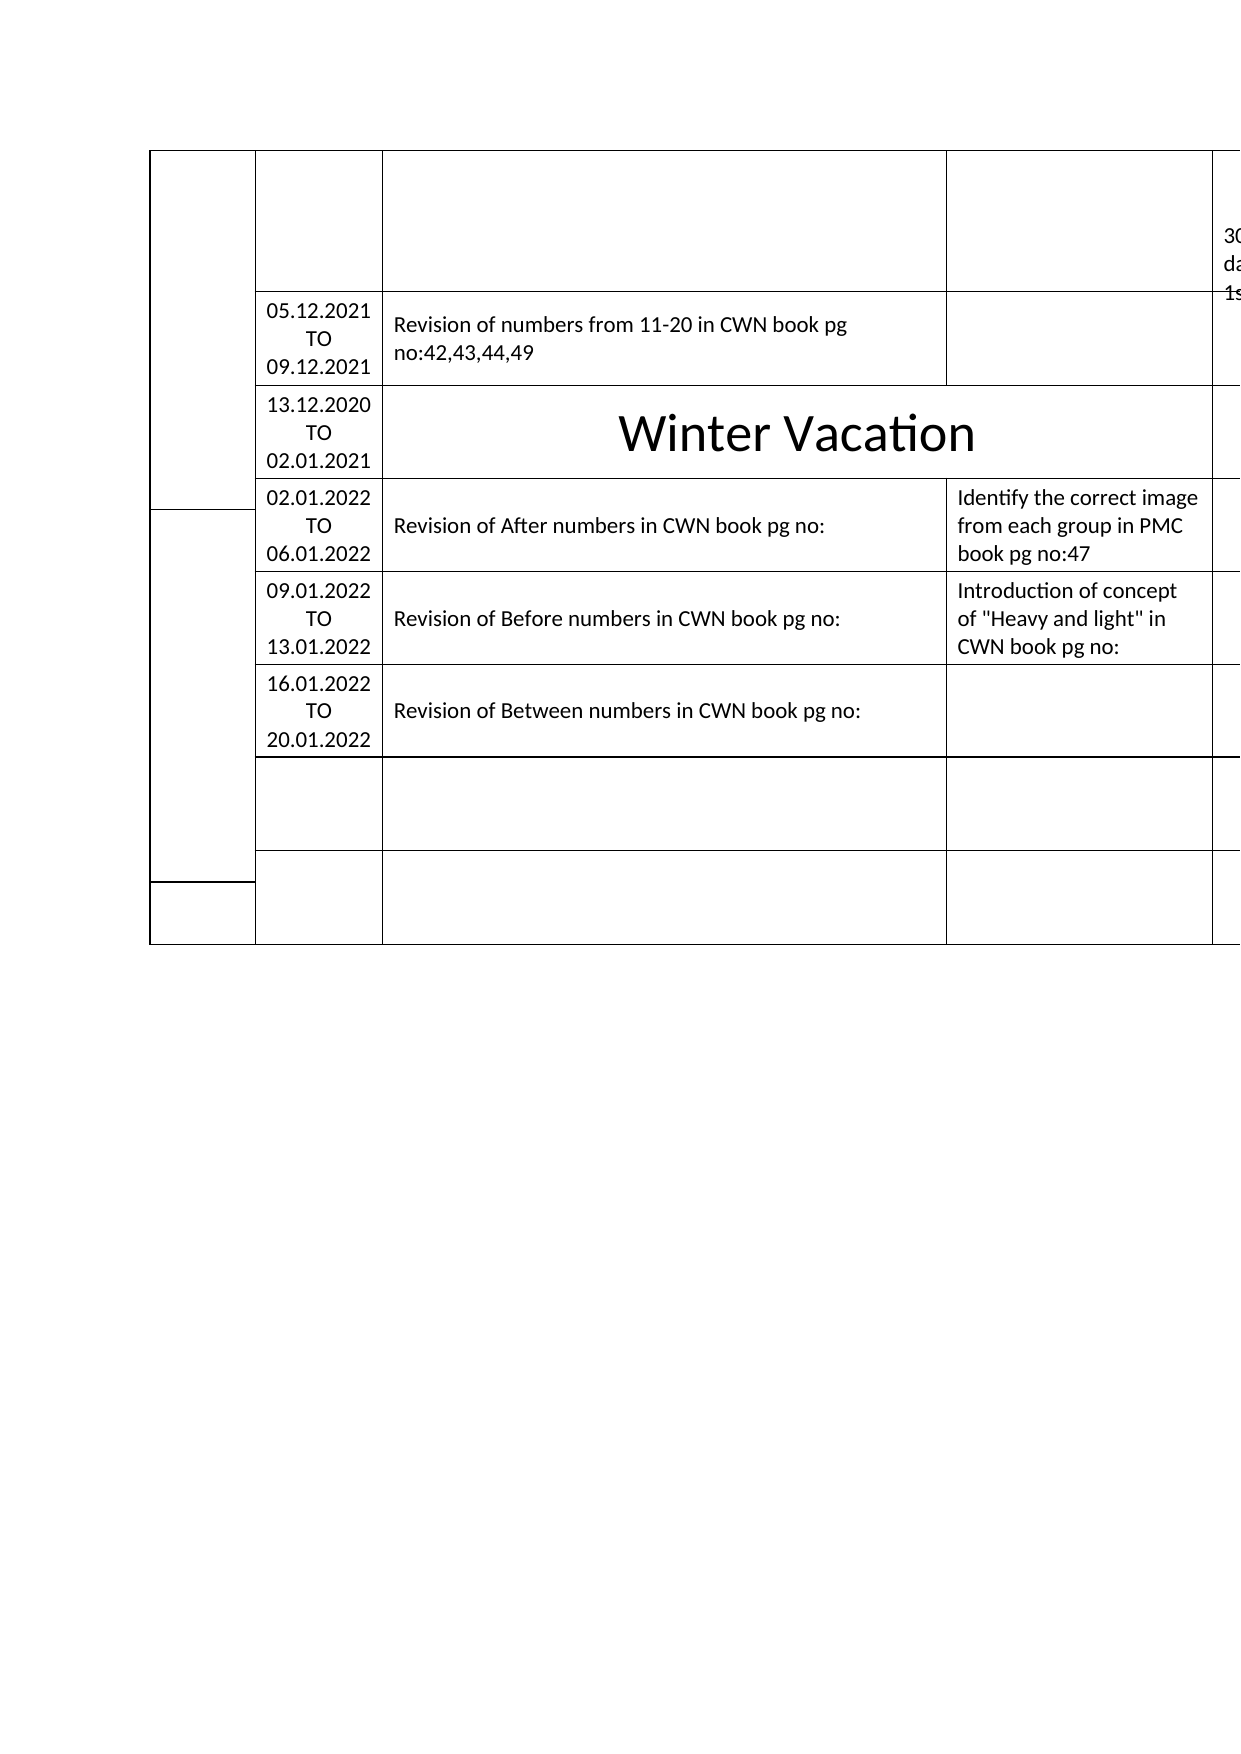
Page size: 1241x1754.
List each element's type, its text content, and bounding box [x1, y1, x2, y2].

table_cell [256, 758, 382, 850]
table_cell Introduction of concept of "Heavy and light" in CWN book pg no: [947, 572, 1212, 664]
table_cell 05.12.2021 TO 09.12.2021 [256, 292, 382, 385]
table_cell [256, 851, 382, 944]
table_cell Revision of numbers from 11-20 in CWN book pg no:42,43,44,49 [383, 292, 946, 385]
table_cell [1213, 572, 1240, 664]
table_cell [1213, 292, 1240, 385]
table_cell Revision of After numbers in CWN book pg no: [383, 479, 946, 571]
table_cell [383, 851, 946, 944]
table_cell Revision of Between numbers in CWN book pg no: [383, 665, 946, 756]
table_cell [1213, 665, 1240, 756]
table_cell [947, 665, 1212, 756]
table_cell [1213, 851, 1240, 944]
table_cell 16.01.2022 TO 20.01.2022 [256, 665, 382, 756]
table_cell Revision of Before numbers in CWN book pg no: [383, 572, 946, 664]
table_cell [1213, 758, 1240, 850]
table_cell 09.01.2022 TO 13.01.2022 [256, 572, 382, 664]
table_cell 13.12.2020 TO 02.01.2021 [256, 386, 382, 477]
table_cell [947, 292, 1212, 385]
table_cell [1213, 479, 1240, 571]
table_cell Winter Vacation [383, 386, 1212, 477]
table_cell 02.01.2022 TO 06.01.2022 [256, 479, 382, 571]
table_cell Identify the correct image from each group in PMC book pg no:47 [947, 479, 1212, 571]
table_cell [151, 883, 255, 944]
table_cell [1213, 386, 1240, 477]
table_cell [383, 758, 946, 850]
table_cell [947, 851, 1212, 944]
table_cell [947, 758, 1212, 850]
table_cell [151, 510, 255, 881]
